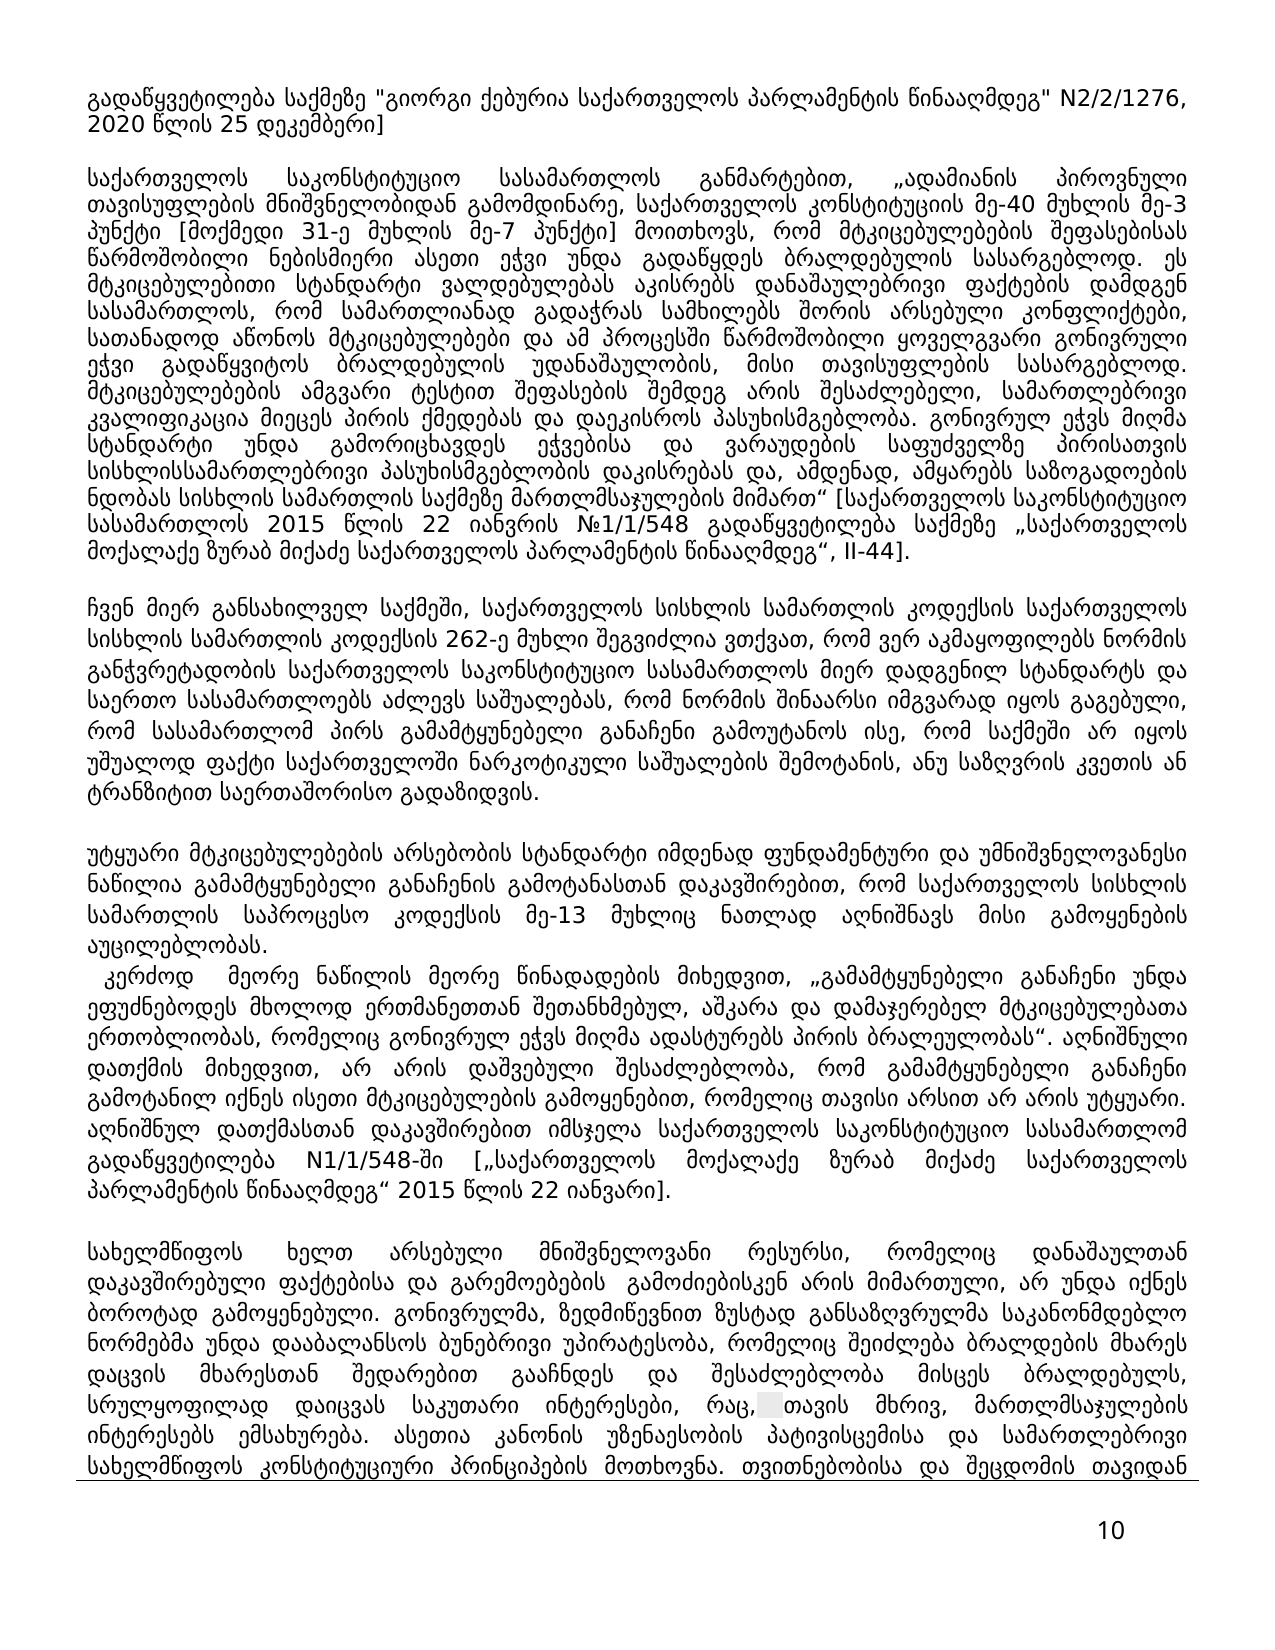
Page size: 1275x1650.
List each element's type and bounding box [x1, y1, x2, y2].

table_header [76, 85, 1199, 1480]
